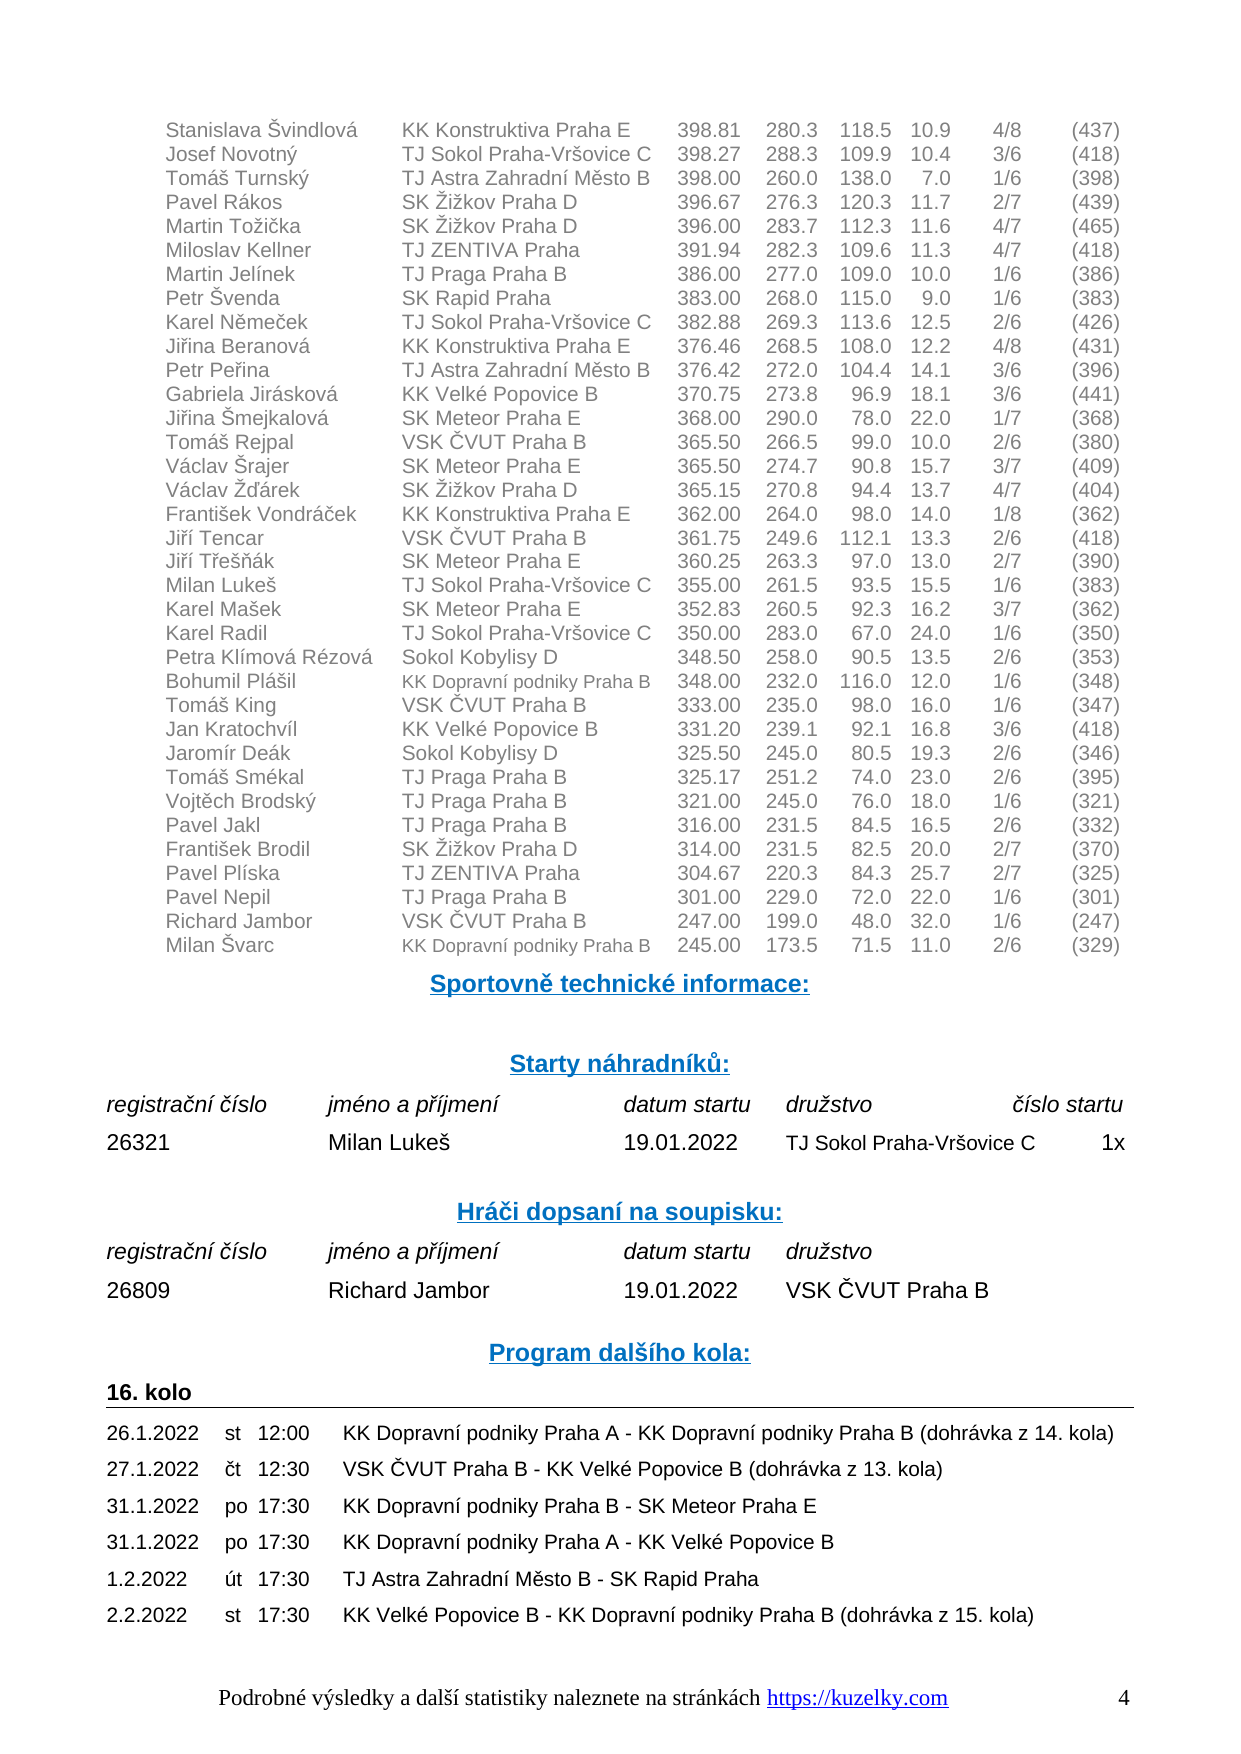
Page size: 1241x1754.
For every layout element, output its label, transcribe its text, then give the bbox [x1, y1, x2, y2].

text Tomáš King VSK ČVUT Praha B 333.00 235.0 98.0 16.0 1/6 (347) [106, 693, 1134, 717]
text Tomáš Smékal TJ Praga Praha B 325.17 251.2 74.0 23.0 2/6 (395) [106, 765, 1134, 789]
text Jan Kratochvíl KK Velké Popovice B 331.20 239.1 92.1 16.8 3/6 (418) [106, 717, 1134, 741]
text Miloslav Kellner TJ ZENTIVA Praha 391.94 282.3 109.6 11.3 4/7 (418) [106, 238, 1134, 262]
text František Vondráček KK Konstruktiva Praha E 362.00 264.0 98.0 14.0 1/8 (362) [106, 501, 1134, 525]
text 26321 Milan Lukeš 19.01.2022 TJ Sokol Praha-Vršovice C 1x [106, 1129, 1134, 1156]
text Pavel Rákos SK Žižkov Praha D 396.67 276.3 120.3 11.7 2/7 (439) [106, 190, 1134, 214]
text Bohumil Plášil KK Dopravní podniky Praha B 348.00 232.0 116.0 12.0 1/6 (348) [106, 669, 1134, 693]
text 2.2.2022 st 17:30 KK Velké Popovice B - KK Dopravní podniky Praha B (dohrávka z 15. kola) [106, 1603, 1134, 1627]
text Tomáš Rejpal VSK ČVUT Praha B 365.50 266.5 99.0 10.0 2/6 (380) [106, 429, 1134, 453]
text Gabriela Jirásková KK Velké Popovice B 370.75 273.8 96.9 18.1 3/6 (441) [106, 382, 1134, 406]
text Jiřina Šmejkalová SK Meteor Praha E 368.00 290.0 78.0 22.0 1/7 (368) [106, 406, 1134, 429]
text Jaromír Deák Sokol Kobylisy D 325.50 245.0 80.5 19.3 2/6 (346) [106, 741, 1134, 765]
text Petr Peřina TJ Astra Zahradní Město B 376.42 272.0 104.4 14.1 3/6 (396) [106, 358, 1134, 382]
text Jiří Třešňák SK Meteor Praha E 360.25 263.3 97.0 13.0 2/7 (390) [106, 549, 1134, 573]
text Hráči dopsaní na soupisku: [94, 1168, 1145, 1226]
text registrační číslo jméno a příjmení datum startu družstvo číslo startu [106, 1091, 1134, 1117]
text Josef Novotný TJ Sokol Praha-Vršovice C 398.27 288.3 109.9 10.4 3/6 (418) [106, 142, 1134, 166]
text Karel Němeček TJ Sokol Praha-Vršovice C 382.88 269.3 113.6 12.5 2/6 (426) [106, 310, 1134, 334]
text 26809 Richard Jambor 19.01.2022 VSK ČVUT Praha B [106, 1277, 1134, 1303]
text Martin Tožička SK Žižkov Praha D 396.00 283.7 112.3 11.6 4/7 (465) [106, 214, 1134, 238]
text Martin Jelínek TJ Praga Praha B 386.00 277.0 109.0 10.0 1/6 (386) [106, 262, 1134, 286]
text Pavel Jakl TJ Praga Praha B 316.00 231.5 84.5 16.5 2/6 (332) [106, 813, 1134, 837]
text Milan Švarc KK Dopravní podniky Praha B 245.00 173.5 71.5 11.0 2/6 (329) [106, 933, 1134, 957]
text Pavel Plíska TJ ZENTIVA Praha 304.67 220.3 84.3 25.7 2/7 (325) [106, 861, 1134, 885]
text 16. kolo [106, 1379, 1134, 1407]
text Karel Mašek SK Meteor Praha E 352.83 260.5 92.3 16.2 3/7 (362) [106, 597, 1134, 621]
text Jiřina Beranová KK Konstruktiva Praha E 376.46 268.5 108.0 12.2 4/8 (431) [106, 334, 1134, 358]
text Starty náhradníků: [94, 1049, 1145, 1078]
text Richard Jambor VSK ČVUT Praha B 247.00 199.0 48.0 32.0 1/6 (247) [106, 909, 1134, 933]
text Pavel Nepil TJ Praga Praha B 301.00 229.0 72.0 22.0 1/6 (301) [106, 885, 1134, 909]
text 27.1.2022 čt 12:30 VSK ČVUT Praha B - KK Velké Popovice B (dohrávka z 13. kola) [106, 1457, 1134, 1481]
text Program dalšího kola: [94, 1337, 1145, 1366]
text Václav Žďárek SK Žižkov Praha D 365.15 270.8 94.4 13.7 4/7 (404) [106, 477, 1134, 501]
text registrační číslo jméno a příjmení datum startu družstvo [106, 1238, 1134, 1264]
text Vojtěch Brodský TJ Praga Praha B 321.00 245.0 76.0 18.0 1/6 (321) [106, 789, 1134, 813]
text Tomáš Turnský TJ Astra Zahradní Město B 398.00 260.0 138.0 7.0 1/6 (398) [106, 166, 1134, 190]
text 31.1.2022 po 17:30 KK Dopravní podniky Praha A - KK Velké Popovice B [106, 1530, 1134, 1554]
text Jiří Tencar VSK ČVUT Praha B 361.75 249.6 112.1 13.3 2/6 (418) [106, 525, 1134, 549]
text 31.1.2022 po 17:30 KK Dopravní podniky Praha B - SK Meteor Praha E [106, 1494, 1134, 1518]
text Stanislava Švindlová KK Konstruktiva Praha E 398.81 280.3 118.5 10.9 4/8 (437) [106, 118, 1134, 142]
text Petra Klímová Rézová Sokol Kobylisy D 348.50 258.0 90.5 13.5 2/6 (353) [106, 645, 1134, 669]
text Milan Lukeš TJ Sokol Praha-Vršovice C 355.00 261.5 93.5 15.5 1/6 (383) [106, 573, 1134, 597]
text 26.1.2022 st 12:00 KK Dopravní podniky Praha A - KK Dopravní podniky Praha B (dohrávka z 14. kola) [106, 1421, 1134, 1445]
text Karel Radil TJ Sokol Praha-Vršovice C 350.00 283.0 67.0 24.0 1/6 (350) [106, 621, 1134, 645]
text Sportovně technické informace: [94, 969, 1145, 998]
text Petr Švenda SK Rapid Praha 383.00 268.0 115.0 9.0 1/6 (383) [106, 286, 1134, 310]
text František Brodil SK Žižkov Praha D 314.00 231.5 82.5 20.0 2/7 (370) [106, 837, 1134, 861]
text 1.2.2022 út 17:30 TJ Astra Zahradní Město B - SK Rapid Praha [106, 1567, 1134, 1591]
text Václav Šrajer SK Meteor Praha E 365.50 274.7 90.8 15.7 3/7 (409) [106, 453, 1134, 477]
